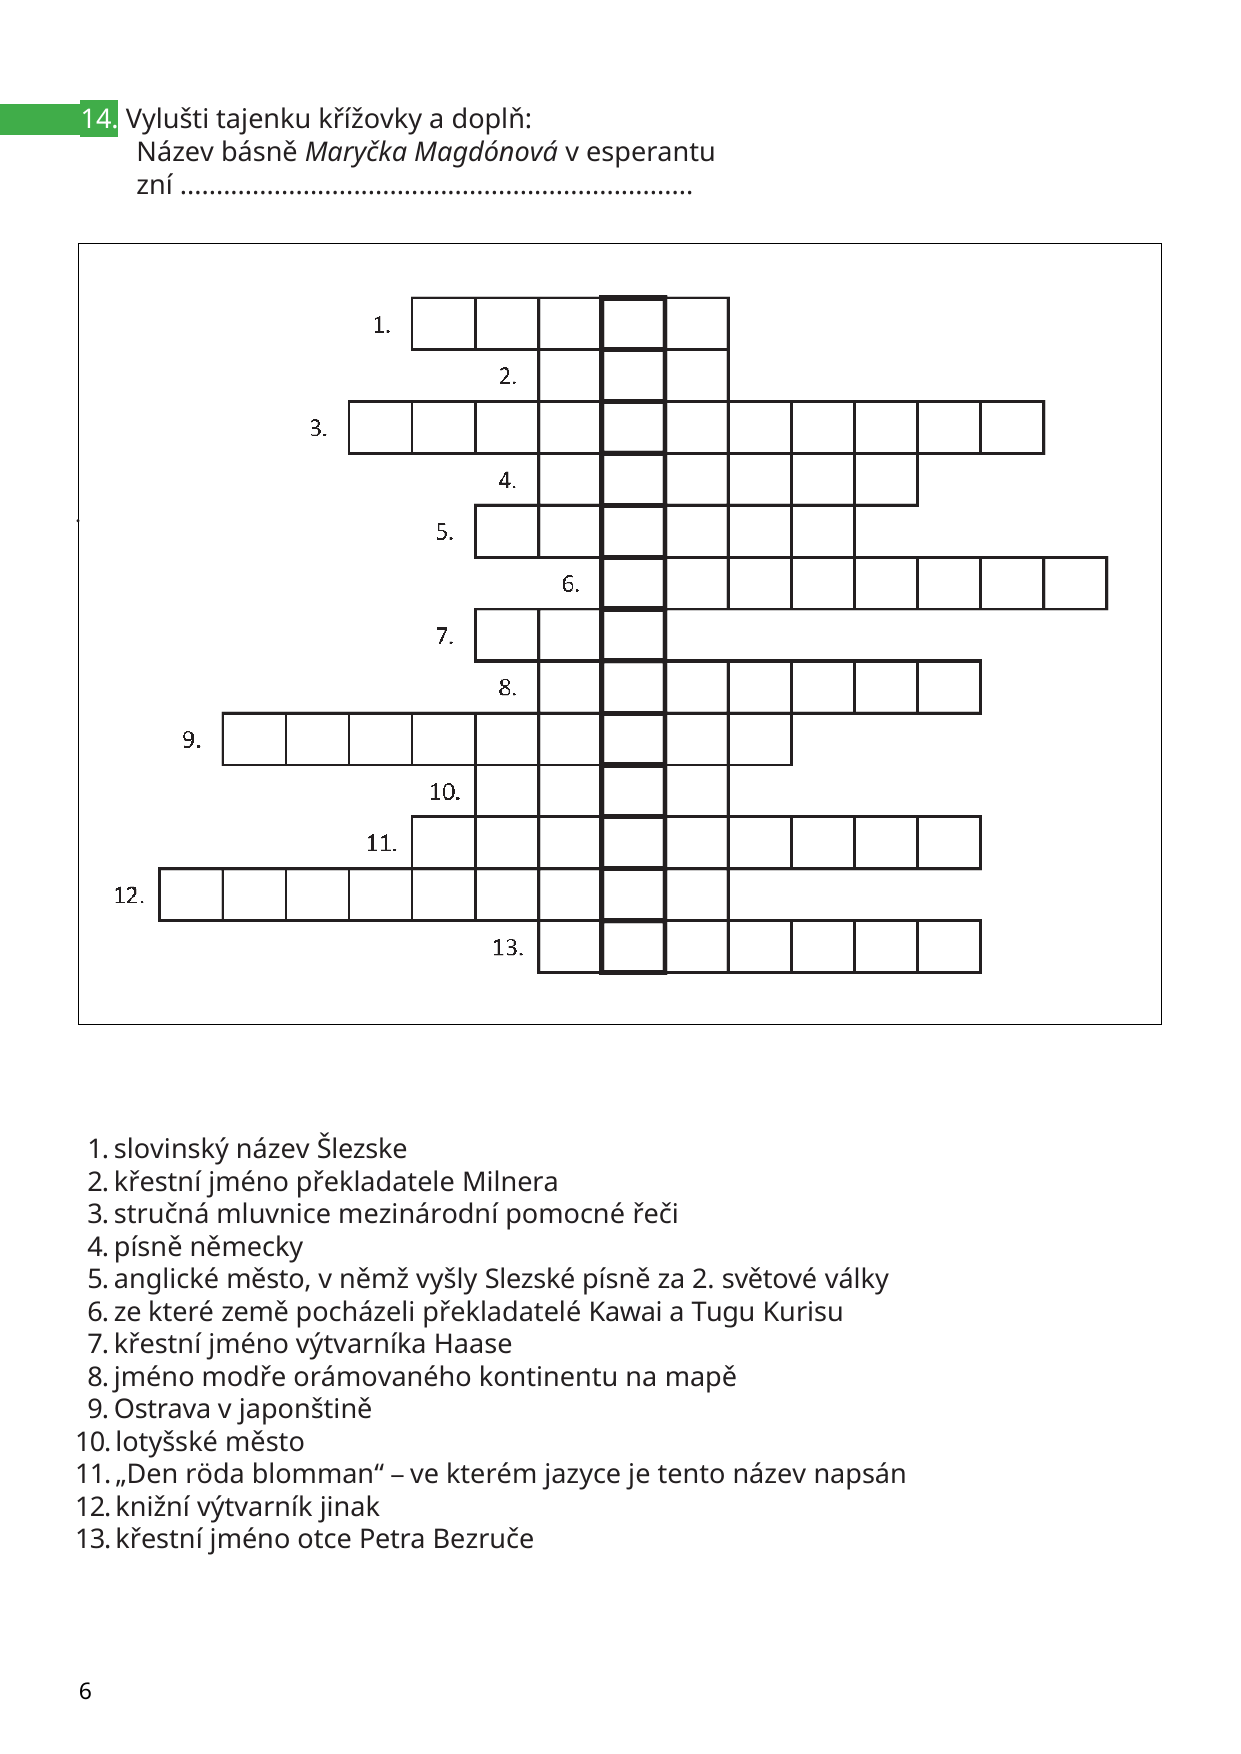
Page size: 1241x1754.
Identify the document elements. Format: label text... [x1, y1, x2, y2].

list stručná mluvnice mezinárodní pomocné řeči [87, 1198, 1184, 1230]
list Ostrava v japonštině [87, 1393, 1184, 1425]
list anglické město, v němž vyšly Slezské písně za 2. světové války [87, 1263, 1184, 1295]
list písně německy [87, 1230, 1184, 1263]
list křestní jméno překladatele Milnera [87, 1165, 1184, 1198]
list knižní výtvarník jinak [75, 1490, 1184, 1523]
text Název básně Maryčka Magdónová v esperantu zní ....................................................................... [136, 136, 1184, 201]
picture [79, 244, 1161, 1024]
list křestní jméno otce Petra Bezruče [75, 1523, 1184, 1556]
text 14. Vylušti tajenku křížovky a doplň: [118, 103, 1184, 136]
list „Den röda blomman“ – ve kterém jazyce je tento název napsán [75, 1458, 1184, 1490]
list jméno modře orámovaného kontinentu na mapě [87, 1360, 1184, 1393]
list ze které země pocházeli překladatelé Kawai a Tugu Kurisu [87, 1295, 1184, 1328]
list slovinský název Šlezske [87, 1132, 1184, 1165]
list lotyšské město [75, 1425, 1184, 1458]
list křestní jméno výtvarníka Haase [87, 1328, 1184, 1360]
